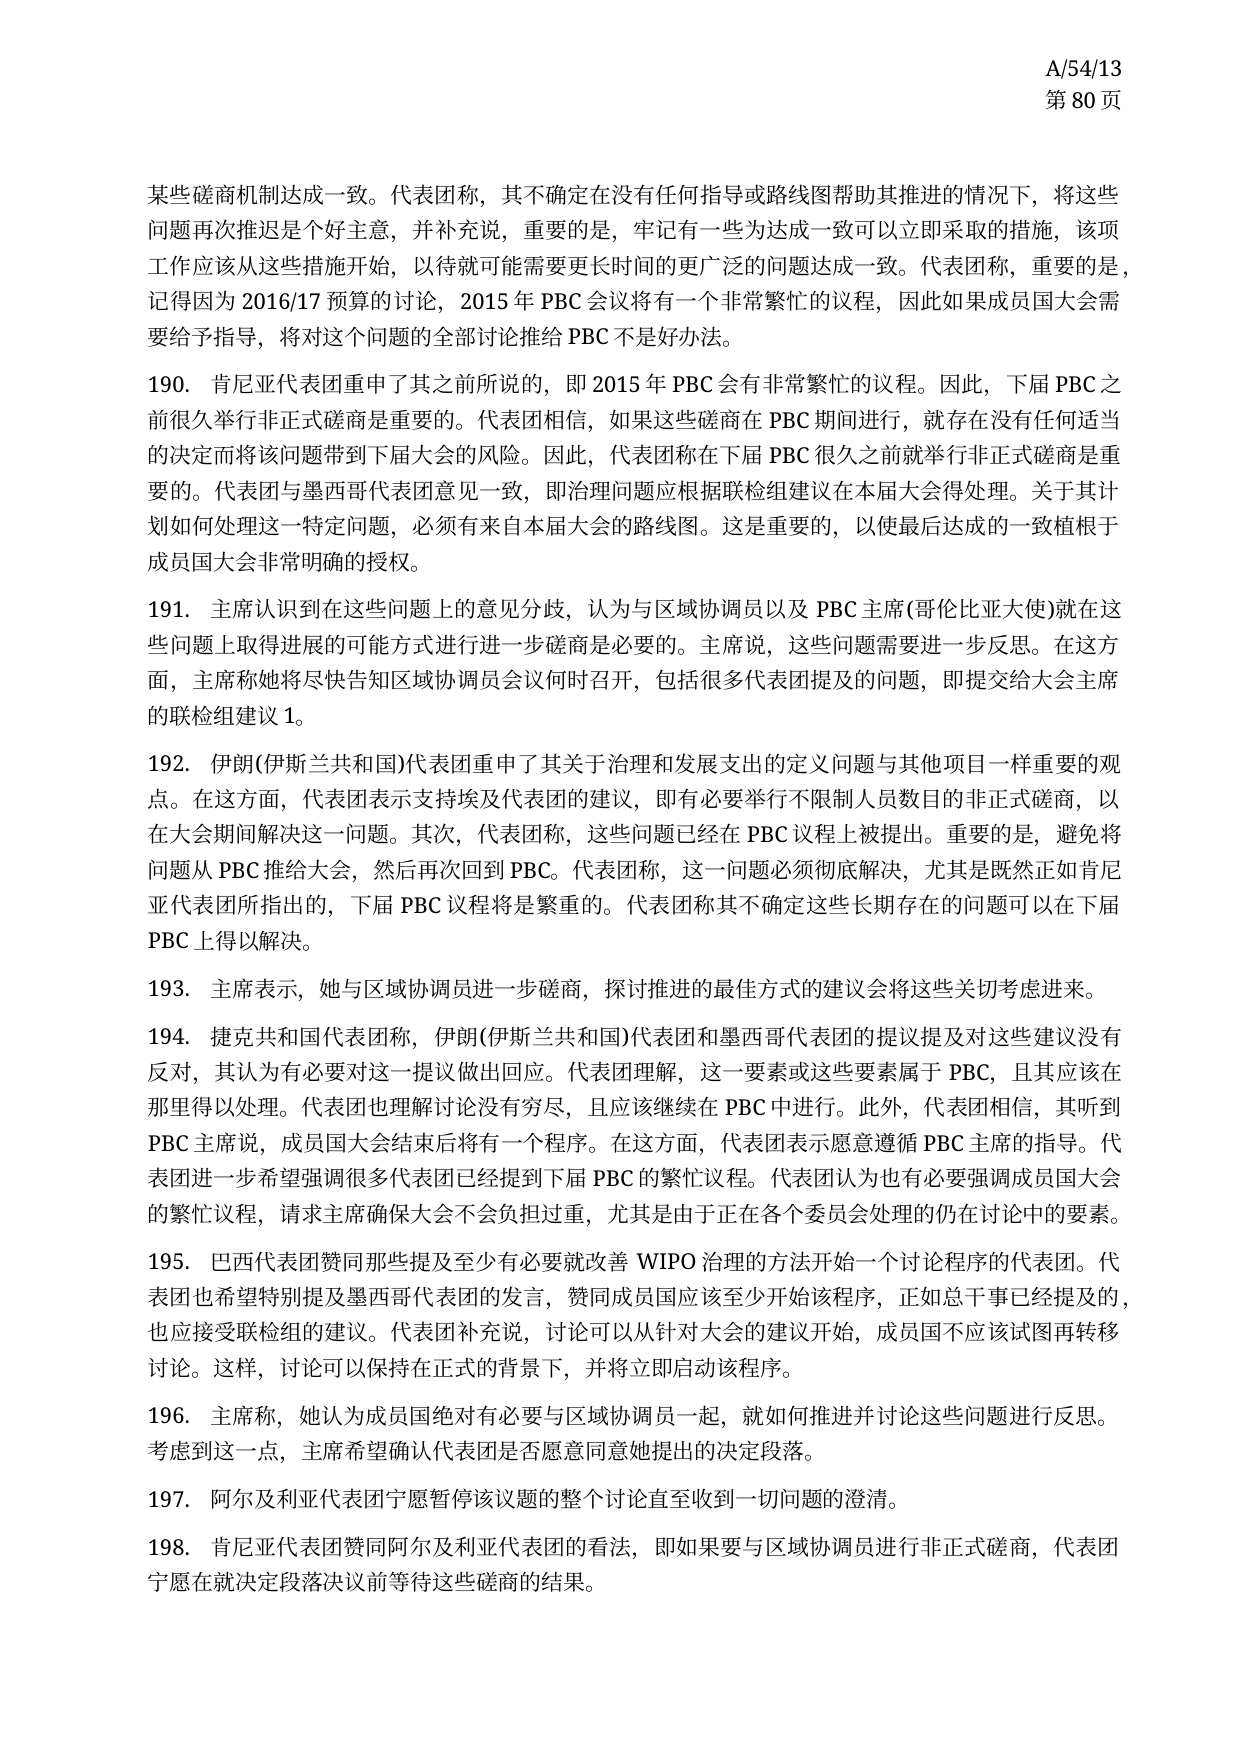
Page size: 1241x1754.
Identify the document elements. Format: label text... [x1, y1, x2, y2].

list 阿尔及利亚代表团宁愿暂停该议题的整个讨论直至收到一切问题的澄清。 [148, 1478, 1122, 1514]
list 肯尼亚代表团重申了其之前所说的，即2015年PBC会有非常繁忙的议程。因此，下届PBC之前很久举行非正式磋商是重要的。代表团相信，如果这些磋商在PBC期间进行，就存在没有任何适当的决定而将该问题带到下届大会的风险。因此，代表团称在下届PBC很久之前就举行非正式磋商是重要的。代表团与墨西哥代表团意见一致，即治理问题应根据联检组建议在本届大会得处理。关于其计划如何处理这一特定问题，必须有来自本届大会的路线图。这是重要的，以使最后达成的一致植根于成员国大会非常明确的授权。 [148, 364, 1122, 576]
list 伊朗(伊斯兰共和国)代表团重申了其关于治理和发展支出的定义问题与其他项目一样重要的观点。在这方面，代表团表示支持埃及代表团的建议，即有必要举行不限制人员数目的非正式磋商，以在大会期间解决这一问题。其次，代表团称，这些问题已经在PBC议程上被提出。重要的是，避免将问题从PBC推给大会，然后再次回到PBC。代表团称，这一问题必须彻底解决，尤其是既然正如肯尼亚代表团所指出的，下届PBC议程将是繁重的。代表团称其不确定这些长期存在的问题可以在下届PBC上得以解决。 [148, 743, 1122, 955]
list 肯尼亚代表团赞同阿尔及利亚代表团的看法，即如果要与区域协调员进行非正式磋商，代表团宁愿在就决定段落决议前等待这些磋商的结果。 [148, 1526, 1122, 1597]
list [148, 174, 1122, 351]
list 主席认识到在这些问题上的意见分歧，认为与区域协调员以及PBC主席(哥伦比亚大使)就在这些问题上取得进展的可能方式进行进一步磋商是必要的。主席说，这些问题需要进一步反思。在这方面，主席称她将尽快告知区域协调员会议何时召开，包括很多代表团提及的问题，即提交给大会主席的联检组建议1。 [148, 589, 1122, 730]
list 巴西代表团赞同那些提及至少有必要就改善WIPO治理的方法开始一个讨论程序的代表团。代表团也希望特别提及墨西哥代表团的发言，赞同成员国应该至少开始该程序，正如总干事已经提及的，也应接受联检组的建议。代表团补充说，讨论可以从针对大会的建议开始，成员国不应该试图再转移讨论。这样，讨论可以保持在正式的背景下，并将立即启动该程序。 [148, 1241, 1122, 1382]
list 主席表示，她与区域协调员进一步磋商，探讨推进的最佳方式的建议会将这些关切考虑进来。 [148, 968, 1122, 1003]
list 捷克共和国代表团称，伊朗(伊斯兰共和国)代表团和墨西哥代表团的提议提及对这些建议没有反对，其认为有必要对这一提议做出回应。代表团理解，这一要素或这些要素属于PBC，且其应该在那里得以处理。代表团也理解讨论没有穷尽，且应该继续在PBC中进行。此外，代表团相信，其听到PBC主席说，成员国大会结束后将有一个程序。在这方面，代表团表示愿意遵循PBC主席的指导。代表团进一步希望强调很多代表团已经提到下届PBC的繁忙议程。代表团认为也有必要强调成员国大会的繁忙议程，请求主席确保大会不会负担过重，尤其是由于正在各个委员会处理的仍在讨论中的要素。 [148, 1016, 1122, 1228]
list 主席称，她认为成员国绝对有必要与区域协调员一起，就如何推进并讨论这些问题进行反思。考虑到这一点，主席希望确认代表团是否愿意同意她提出的决定段落。 [148, 1395, 1122, 1466]
